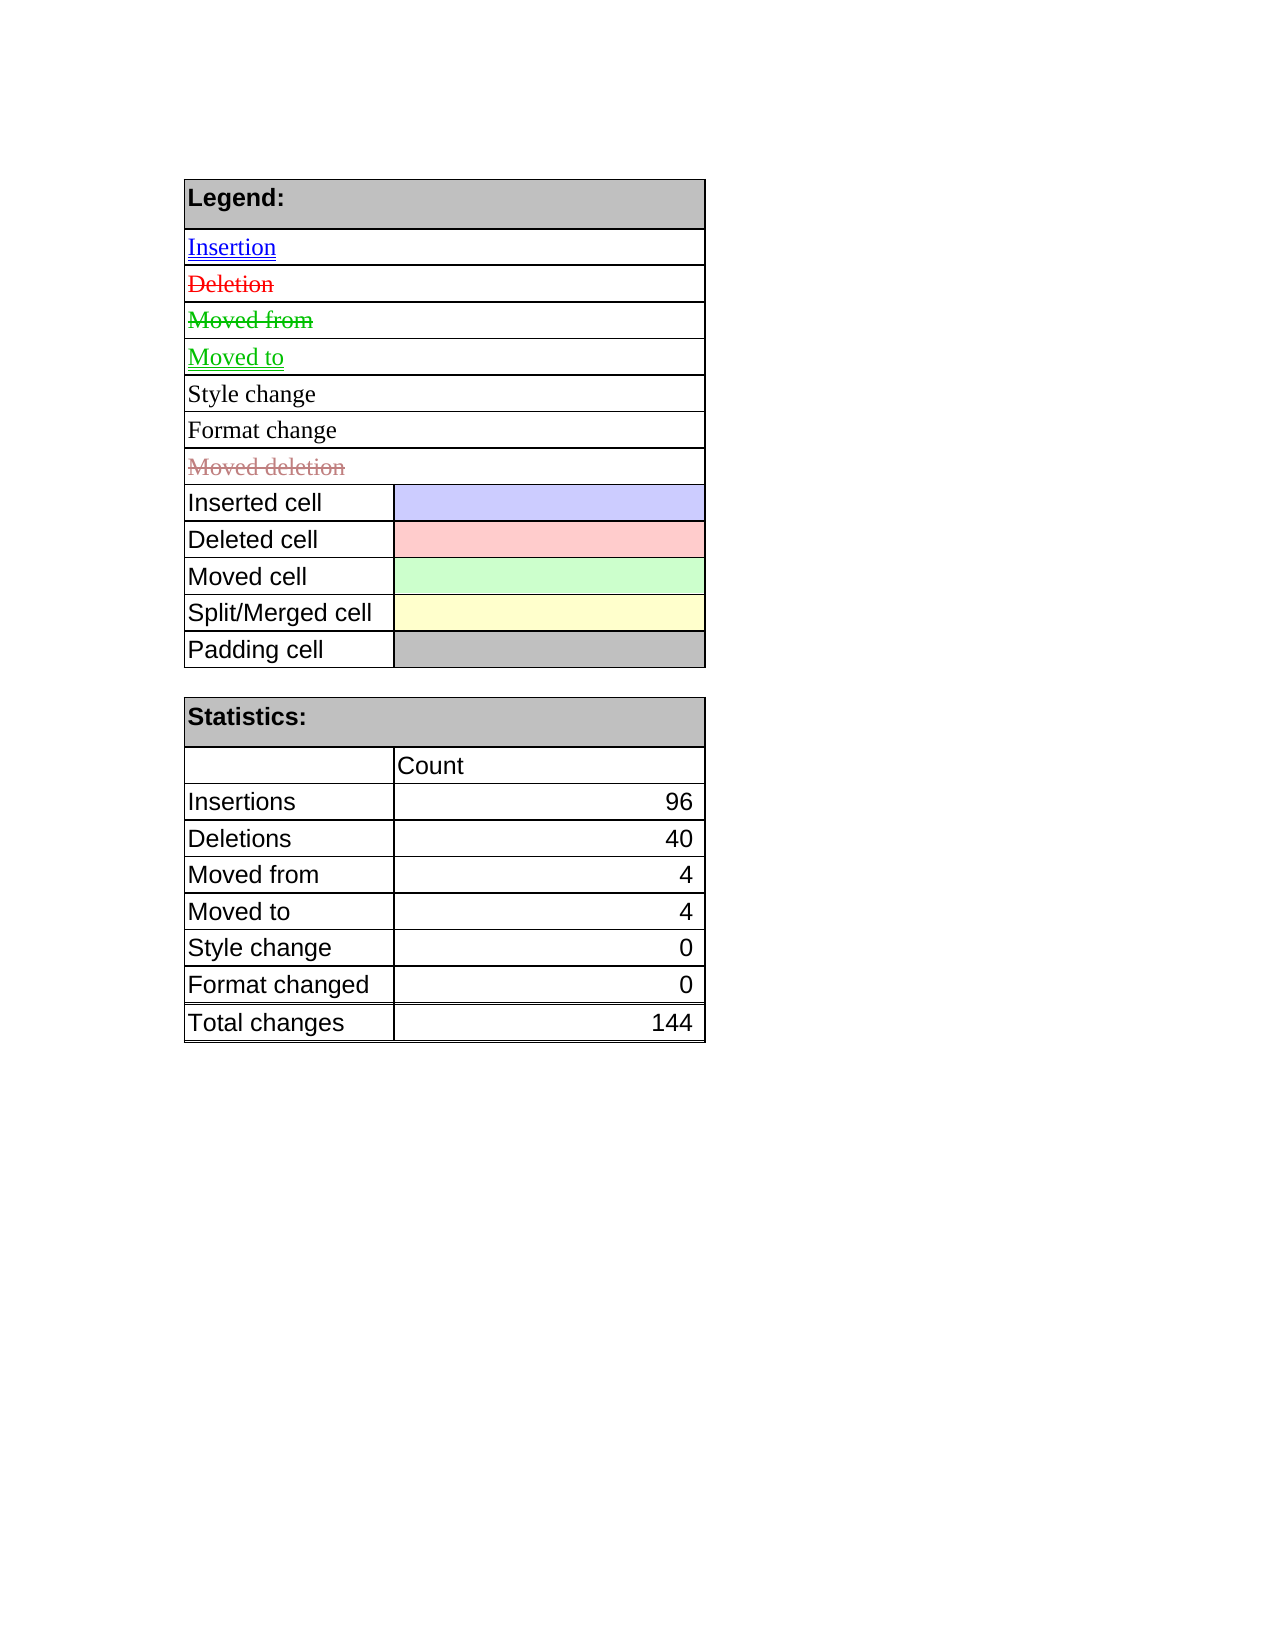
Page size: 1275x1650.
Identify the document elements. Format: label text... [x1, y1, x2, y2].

table_cell Count [395, 748, 704, 782]
table_cell [395, 558, 704, 593]
table_cell [185, 748, 393, 782]
table_cell Format change [185, 412, 704, 447]
table_cell [395, 522, 704, 557]
table_cell Moved to [185, 339, 704, 374]
table_cell Inserted cell [185, 485, 393, 520]
table_cell Moved deletion [185, 449, 704, 484]
table_cell Format changed [185, 967, 393, 1002]
table_cell Moved cell [185, 558, 393, 593]
table_cell Deletion [185, 266, 704, 301]
table_cell 40 [395, 821, 704, 856]
table_cell 96 [395, 784, 704, 819]
table_cell Deletions [185, 821, 393, 856]
table_cell Style change [185, 930, 393, 965]
table_cell Deleted cell [185, 522, 393, 557]
table_cell 0 [395, 967, 704, 1002]
table_cell 4 [395, 857, 704, 892]
table_cell Padding cell [185, 632, 393, 667]
table_cell Moved to [185, 894, 393, 929]
table_cell Moved from [185, 857, 393, 892]
table_cell Moved from [185, 303, 704, 337]
table_cell Insertion [185, 230, 704, 264]
table_cell Insertions [185, 784, 393, 819]
table_header Statistics: [185, 698, 704, 746]
table_cell 0 [395, 930, 704, 965]
table_cell 4 [395, 894, 704, 929]
table_cell Style change [185, 376, 704, 411]
table_cell [395, 485, 704, 520]
table_cell [395, 632, 704, 667]
table_header Legend: [185, 180, 704, 228]
table_cell 144 [395, 1005, 704, 1040]
table_cell Split/Merged cell [185, 595, 393, 630]
table_cell Total changes [185, 1005, 393, 1040]
table_cell [395, 595, 704, 630]
